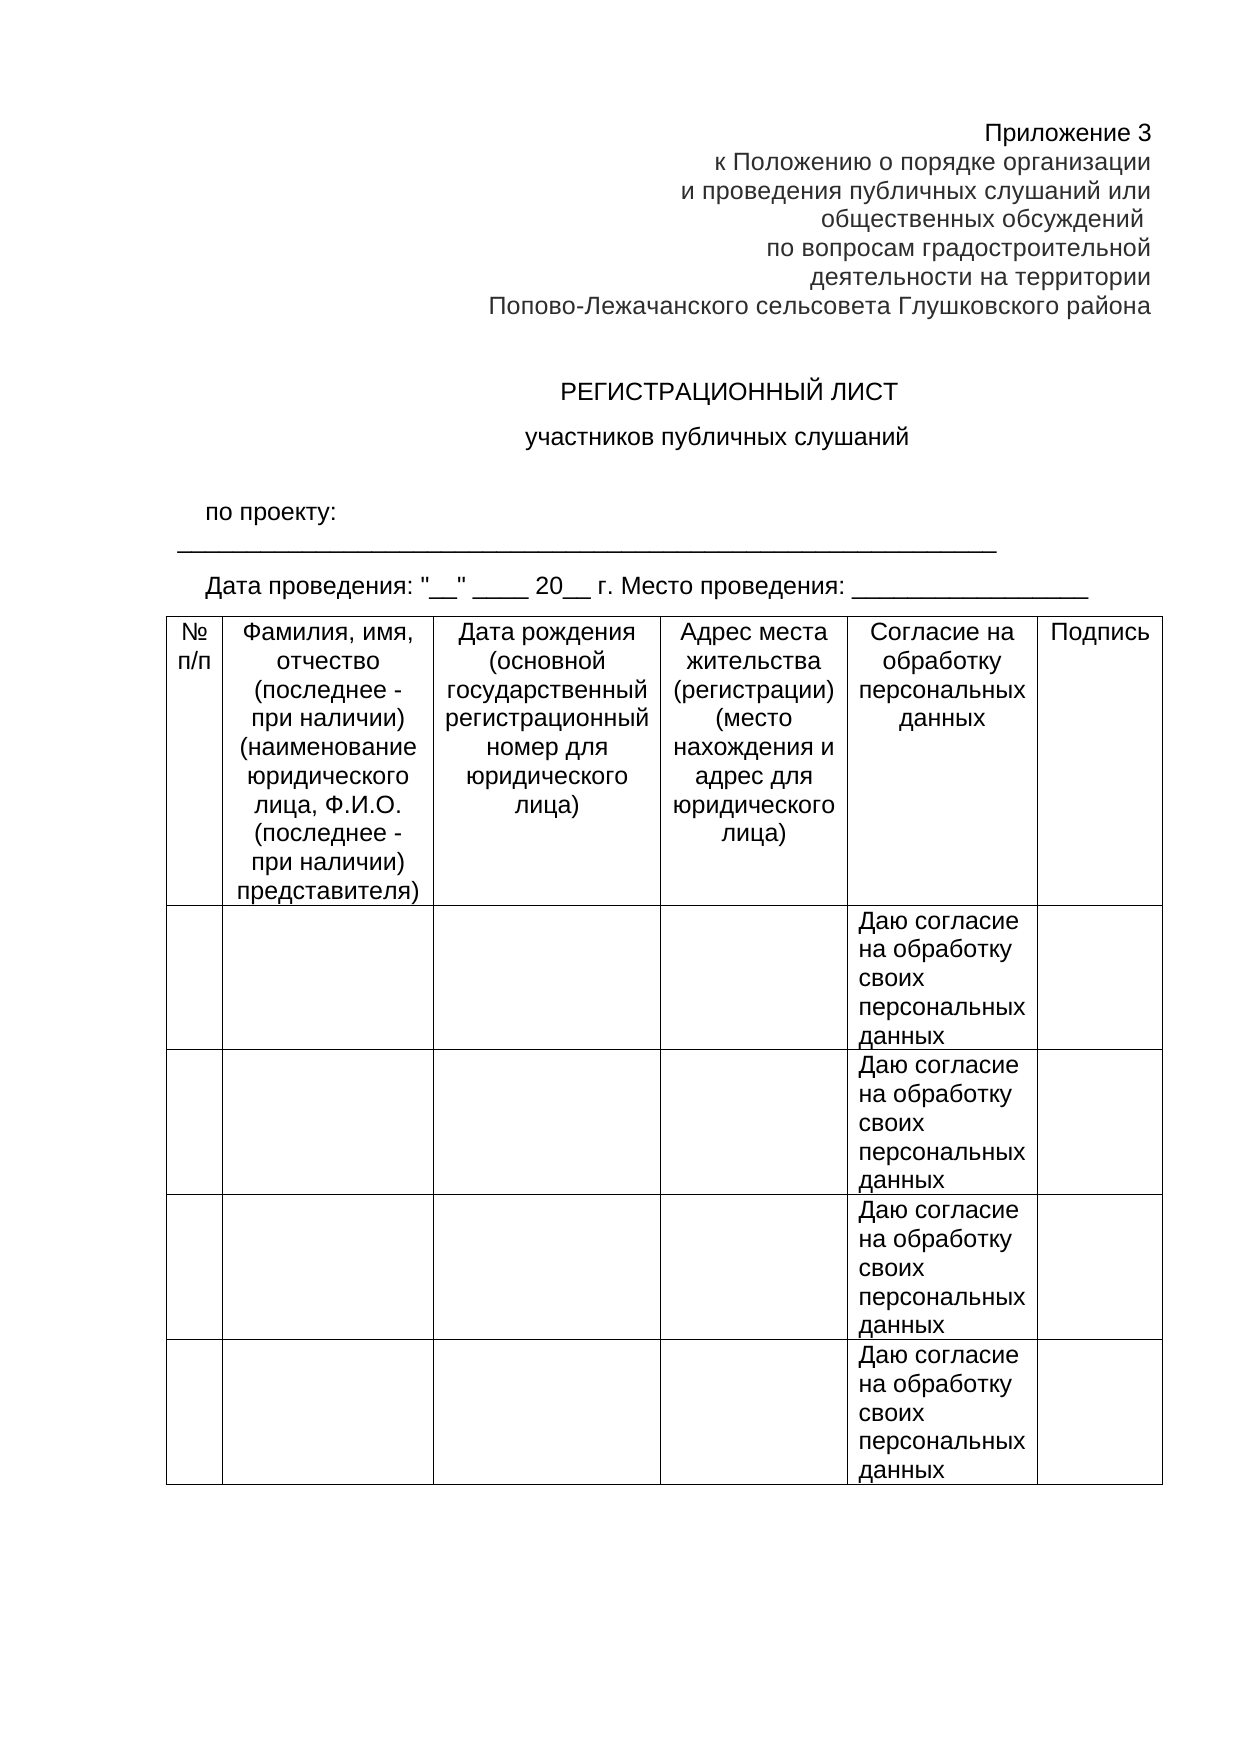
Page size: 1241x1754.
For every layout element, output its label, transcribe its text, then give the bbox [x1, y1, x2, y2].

table_cell [434, 1340, 660, 1484]
table_cell [167, 1195, 222, 1339]
table_header Подпись [1038, 617, 1162, 904]
table_cell [223, 906, 433, 1049]
table_cell Даю согласие на обработку своих персональных данных [848, 1195, 1037, 1339]
table_cell [1038, 1050, 1162, 1194]
table_cell Даю согласие на обработку своих персональных данных [848, 906, 1037, 1049]
text РЕГИСТРАЦИОННЫЙ ЛИСТ [177, 348, 1152, 406]
table_cell [661, 1050, 847, 1194]
table_header Фамилия, имя, отчество (последнее - при наличии) (наименование юридического лица, Ф.И.О. (последнее - при наличии) представителя) [223, 617, 433, 904]
table_cell [661, 1340, 847, 1484]
table_header Согласие на обработку персональных данных [848, 617, 1037, 904]
text общественных обсуждений по вопросам градостроительной деятельности на территории Попово-Лежачанского сельсовета Глушковского района [177, 204, 1152, 319]
table_cell [434, 1050, 660, 1194]
table_cell [434, 906, 660, 1049]
table_cell [223, 1340, 433, 1484]
table_cell Даю согласие на обработку своих персональных данных [848, 1050, 1037, 1194]
table_cell [167, 906, 222, 1049]
table_cell [1038, 1195, 1162, 1339]
text Дата проведения: "__" ____ 20__ г. Место проведения: _________________ [177, 571, 1152, 599]
table_cell [223, 1050, 433, 1194]
text Приложение 3 к Положению о порядке организации и проведения публичных слушаний или [177, 118, 1152, 204]
table_cell [1038, 1340, 1162, 1484]
table_header Дата рождения (основной государственный регистрационный номер для юридического лица) [434, 617, 660, 904]
table_cell [167, 1340, 222, 1484]
table_header № п/п [167, 617, 222, 904]
text по проекту: ___________________________________________________________ [177, 468, 1152, 554]
table_cell [661, 1195, 847, 1339]
table_cell [1038, 906, 1162, 1049]
table_cell [223, 1195, 433, 1339]
table_cell [434, 1195, 660, 1339]
text участников публичных слушаний [177, 422, 1152, 451]
table_cell [167, 1050, 222, 1194]
table_header Адрес места жительства (регистрации) (место нахождения и адрес для юридического лица) [661, 617, 847, 904]
table_cell Даю согласие на обработку своих персональных данных [848, 1340, 1037, 1484]
table_cell [661, 906, 847, 1049]
